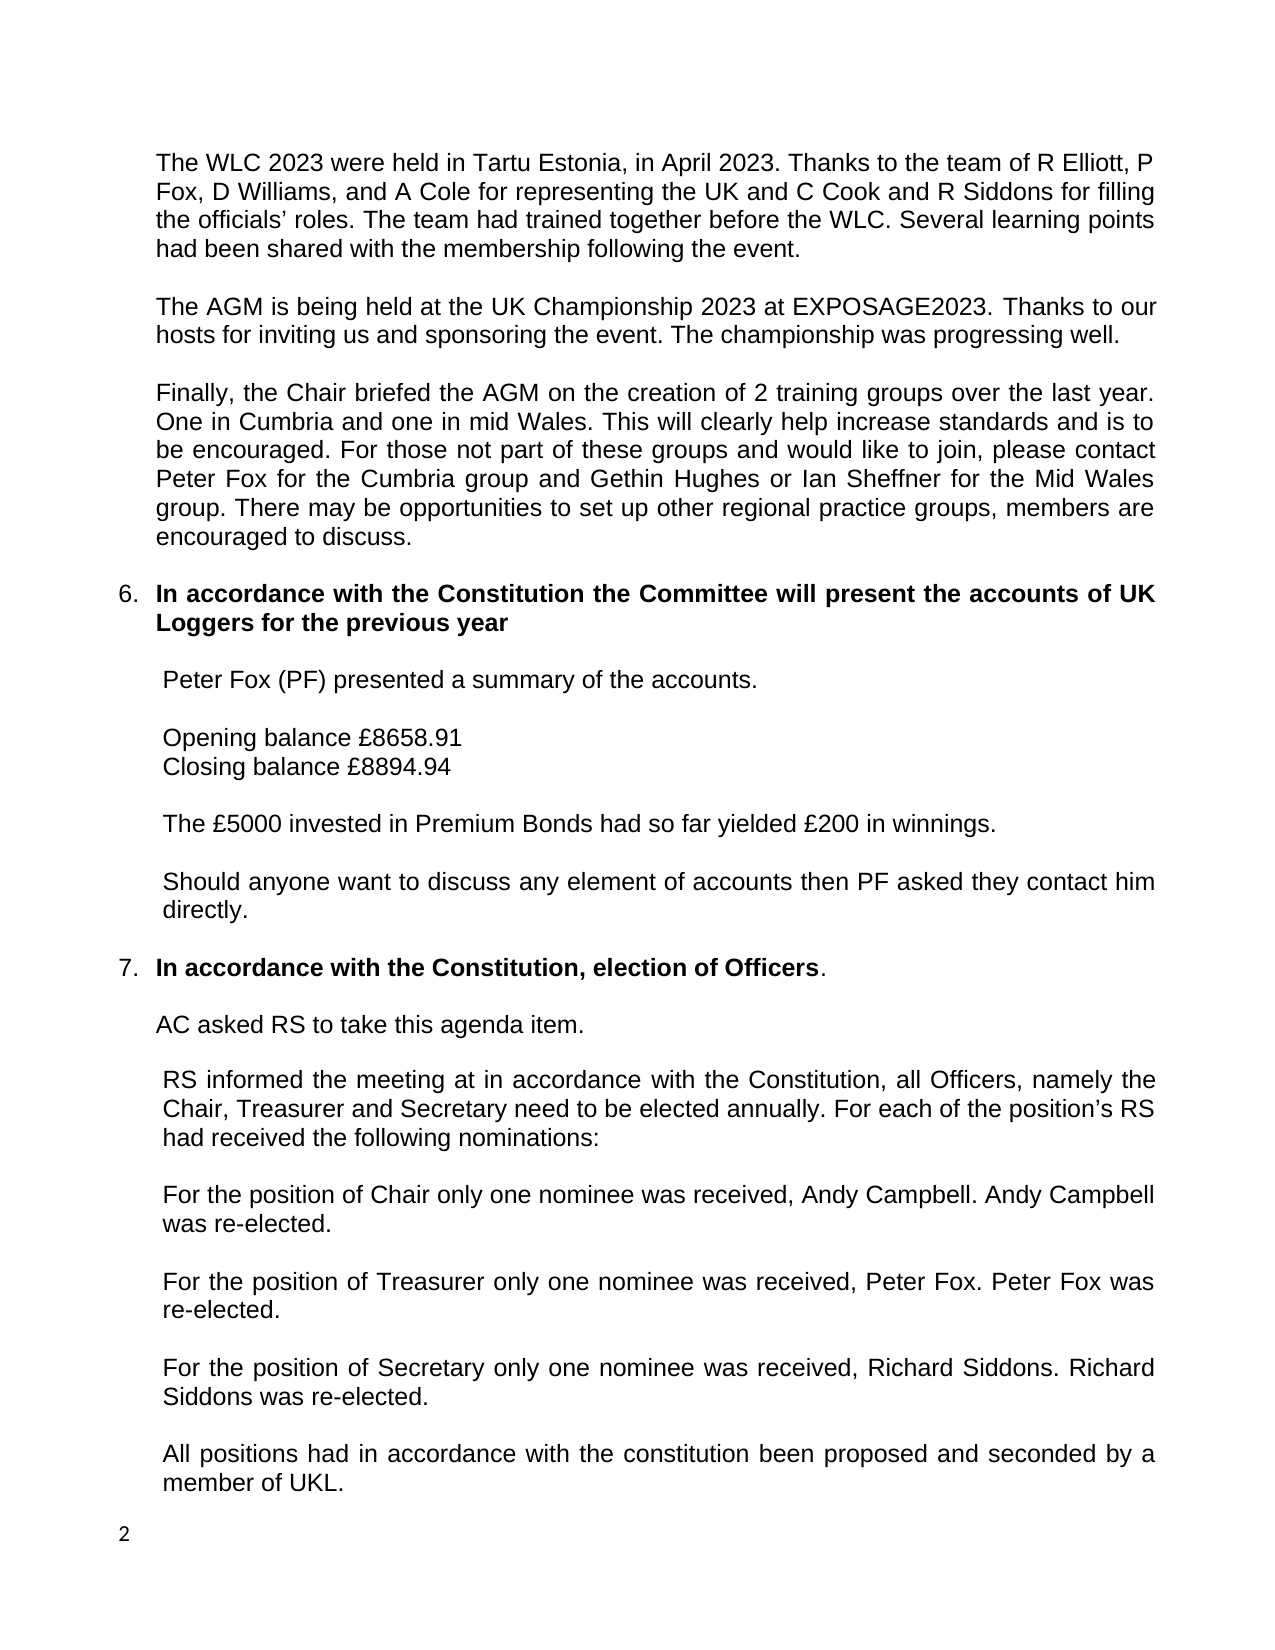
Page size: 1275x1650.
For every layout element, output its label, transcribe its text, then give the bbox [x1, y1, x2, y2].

list Finally, the Chair briefed the AGM on the creation of 2 training groups over the last year. One in Cumbria and one in mid Wales. This will clearly help increase standards and is to be encouraged. For those not part of these groups and would like to join, please contact Peter Fox for the Cumbria group and Gethin Hughes or Ian Sheffner for the Mid Wales group. There may be opportunities to set up other regional practice groups, members are encouraged to discuss. [156, 378, 1157, 550]
list In accordance with the Constitution the Committee will present the accounts of UK Loggers for the previous year [118, 579, 1157, 637]
list AC asked RS to take this agenda item. [156, 1010, 1157, 1039]
text For the position of Treasurer only one nominee was received, Peter Fox. Peter Fox was re-elected. [162, 1267, 1157, 1324]
list In accordance with the Constitution, election of Officers. [118, 953, 1157, 982]
text Peter Fox (PF) presented a summary of the accounts. [162, 665, 1157, 694]
text Should anyone want to discuss any element of accounts then PF asked they contact him directly. [162, 867, 1157, 924]
text The £5000 invested in Premium Bonds had so far yielded £200 in winnings. [162, 809, 1157, 838]
text Closing balance £8894.94 [162, 752, 1157, 780]
text Opening balance £8658.91 [162, 723, 1157, 752]
text For the position of Chair only one nominee was received, Andy Campbell. Andy Campbell was re-elected. [162, 1181, 1157, 1238]
list The AGM is being held at the UK Championship 2023 at EXPOSAGE2023. Thanks to our hosts for inviting us and sponsoring the event. The championship was progressing well. [156, 292, 1157, 349]
list The WLC 2023 were held in Tartu Estonia, in April 2023. Thanks to the team of R Elliott, P Fox, D Williams, and A Cole for representing the UK and C Cook and R Siddons for filling the officials’ roles. The team had trained together before the WLC. Several learning points had been shared with the membership following the event. [156, 148, 1157, 263]
text For the position of Secretary only one nominee was received, Richard Siddons. Richard Siddons was re-elected. [162, 1353, 1157, 1411]
text RS informed the meeting at in accordance with the Constitution, all Officers, namely the Chair, Treasurer and Secretary need to be elected annually. For each of the position’s RS had received the following nominations: [162, 1066, 1157, 1152]
text All positions had in accordance with the constitution been proposed and seconded by a member of UKL. [162, 1439, 1157, 1497]
